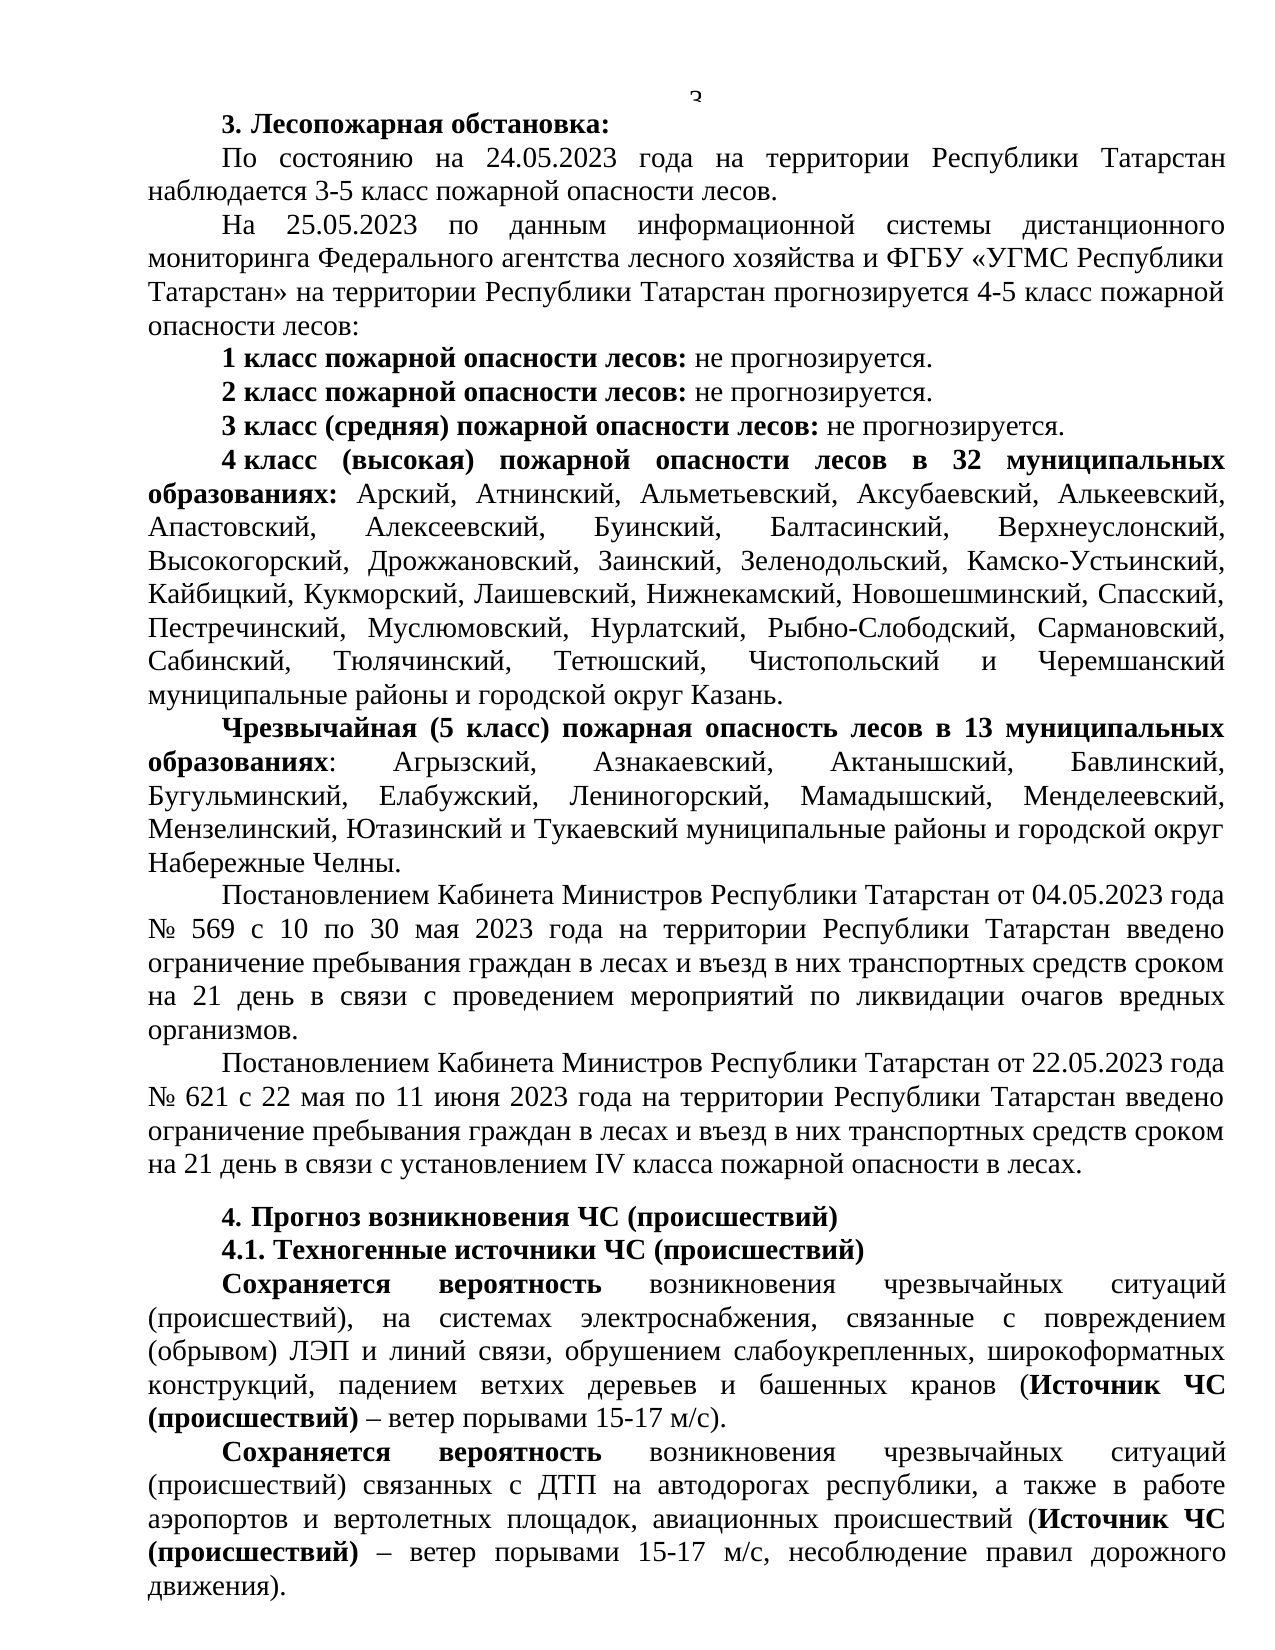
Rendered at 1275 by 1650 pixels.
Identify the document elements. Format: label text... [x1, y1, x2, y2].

text Сохраняется вероятность возникновения чрезвычайных ситуаций (происшествий) связанных с ДТП на автодорогах республики, а также в работе аэропортов и вертолетных площадок, авиационных происшествий (Источник ЧС (происшествий) – ветер порывами 15-17 м/с, несоблюдение правил дорожного движения). [148, 1434, 1226, 1602]
text На 25.05.2023 по данным информационной системы дистанционного мониторинга Федерального агентства лесного хозяйства и ФГБУ «УГМС Республики Татарстан» на территории Республики Татарстан прогнозируется 4-5 класс пожарной опасности лесов: [148, 207, 1225, 341]
list класс пожарной опасности лесов: не прогнозируется. [221, 341, 1254, 374]
list Техногенные источники ЧС (происшествий) [221, 1233, 1254, 1266]
text Сохраняется вероятность возникновения чрезвычайных ситуаций (происшествий), на системах электроснабжения, связанные с повреждением (обрывом) ЛЭП и линий связи, обрушением слабоукрепленных, широкоформатных конструкций, падением ветхих деревьев и башенных кранов (Источник ЧС (происшествий) – ветер порывами 15-17 м/с). [148, 1266, 1226, 1434]
text Чрезвычайная (5 класс) пожарная опасность лесов в 13 муниципальных образованиях: Агрызский, Азнакаевский, Актанышский, Бавлинский, Бугульминский, Елабужский, Лениногорский, Мамадышский, Менделеевский, Мензелинский, Ютазинский и Тукаевский муниципальные районы и городской округ Набережные Челны. [148, 711, 1225, 878]
list класс (высокая) пожарной опасности лесов в 32 муниципальных образованиях: Арский, Атнинский, Альметьевский, Аксубаевский, Алькеевский, Апастовский, Алексеевский, Буинский, Балтасинский, Верхнеуслонский, Высокогорский, Дрожжановский, Заинский, Зеленодольский, Камско-Устьинский, Кайбицкий, Кукморский, Лаишевский, Нижнекамский, Новошешминский, Спасский, Пестречинский, Муслюмовский, Нурлатский, Рыбно-Слободский, Сармановский, Сабинский, Тюлячинский, Тетюшский, Чистопольский и Черемшанский муниципальные районы и городской округ Казань. [148, 442, 1226, 711]
text № 621 с 22 мая по 11 июня 2023 года на территории Республики Татарстан введено ограничение пребывания граждан в лесах и въезд в них транспортных средств сроком на 21 день в связи с установлением IV класса пожарной опасности в лесах. [148, 1079, 1225, 1180]
subtitle Лесопожарная обстановка: [221, 107, 1254, 140]
text Постановлением Кабинета Министров Республики Татарстан от 22.05.2023 года [221, 1046, 1254, 1079]
text Постановлением Кабинета Министров Республики Татарстан от 04.05.2023 года [221, 878, 1254, 911]
text № 569 с 10 по 30 мая 2023 года на территории Республики Татарстан введено ограничение пребывания граждан в лесах и въезд в них транспортных средств сроком на 21 день в связи с проведением мероприятий по ликвидации очагов вредных организмов. [148, 911, 1226, 1046]
list класс (средняя) пожарной опасности лесов: не прогнозируется. [221, 408, 1254, 442]
subtitle Прогноз возникновения ЧС (происшествий) [221, 1199, 1254, 1233]
list класс пожарной опасности лесов: не прогнозируется. [221, 374, 1254, 408]
text По состоянию на 24.05.2023 года на территории Республики Татарстан наблюдается 3-5 класс пожарной опасности лесов. [148, 140, 1226, 207]
